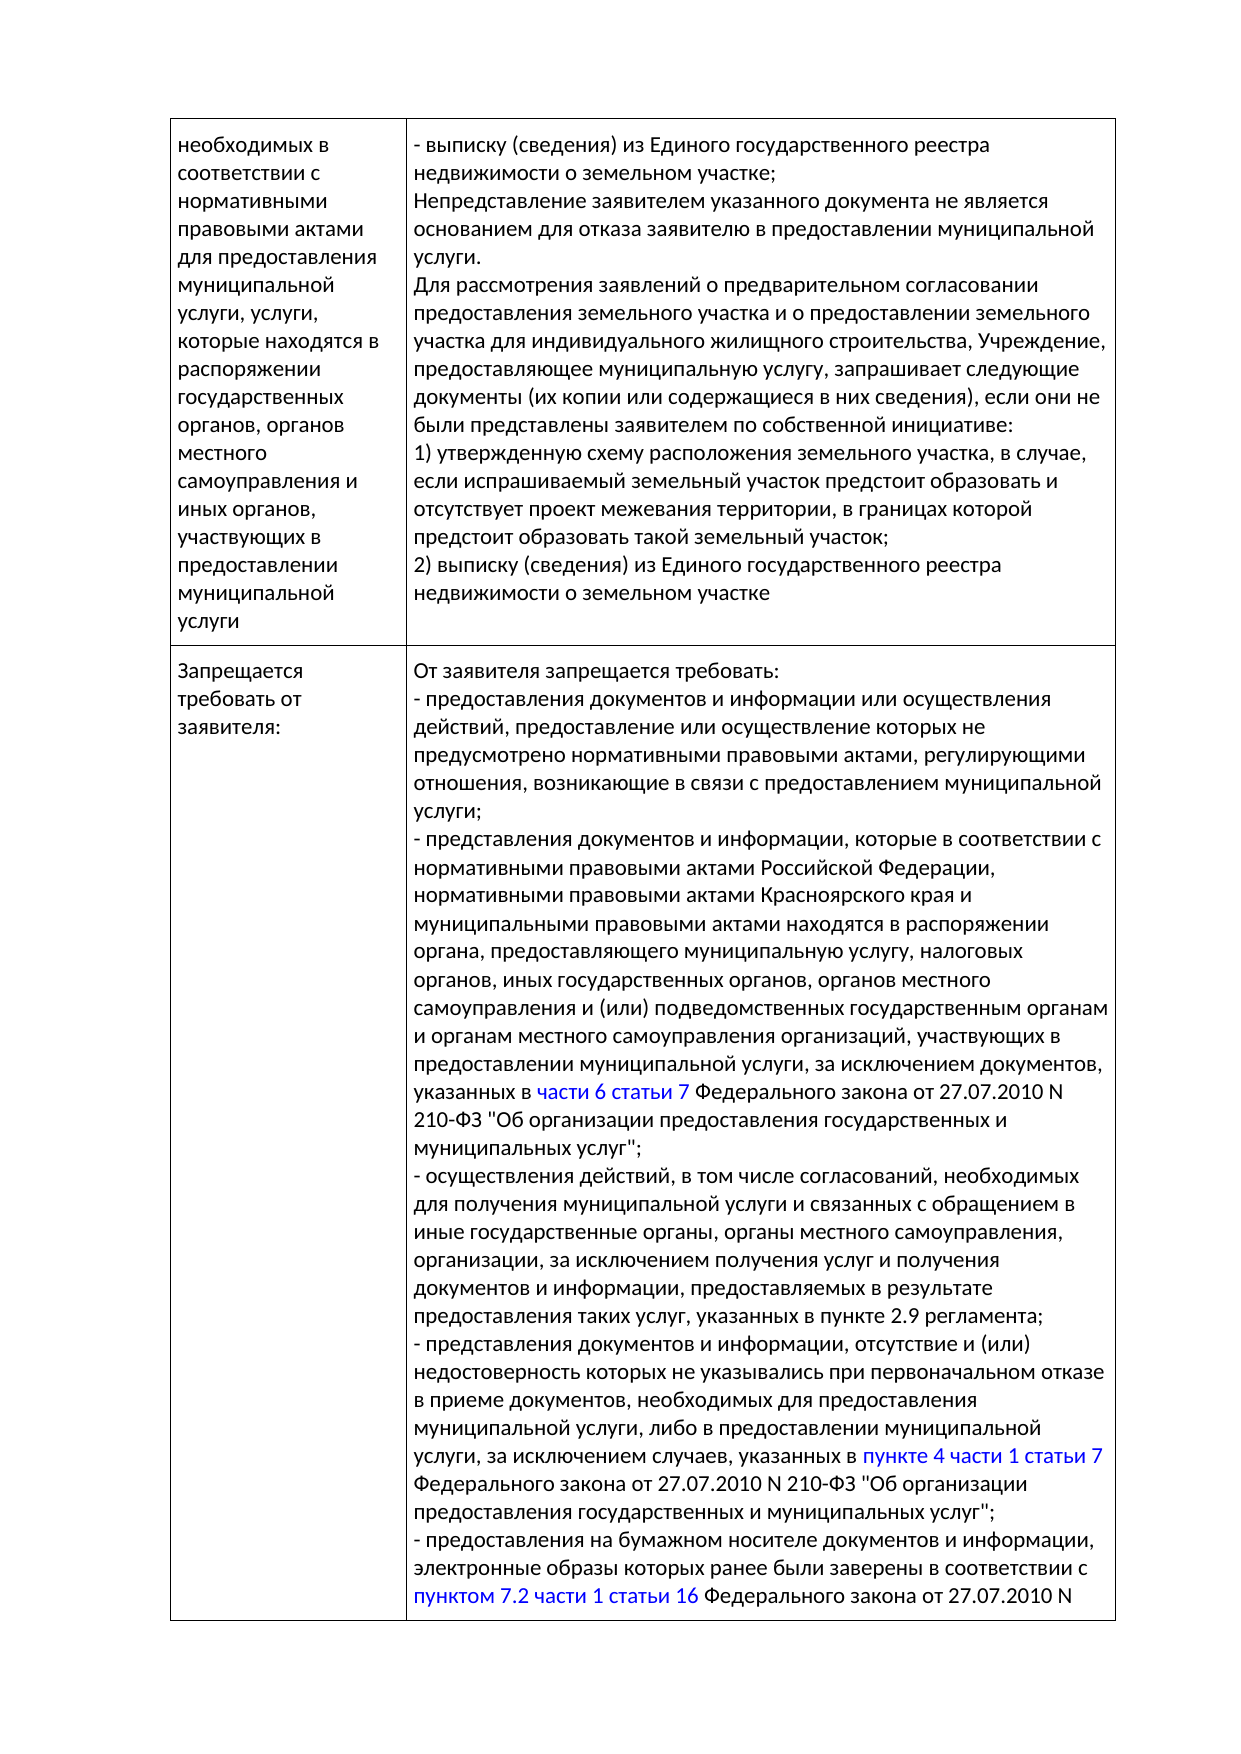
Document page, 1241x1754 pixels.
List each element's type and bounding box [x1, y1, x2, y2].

table_cell [407, 646, 1115, 1620]
table_cell [407, 119, 1115, 645]
table_cell [171, 119, 406, 645]
table_cell [171, 646, 406, 1620]
